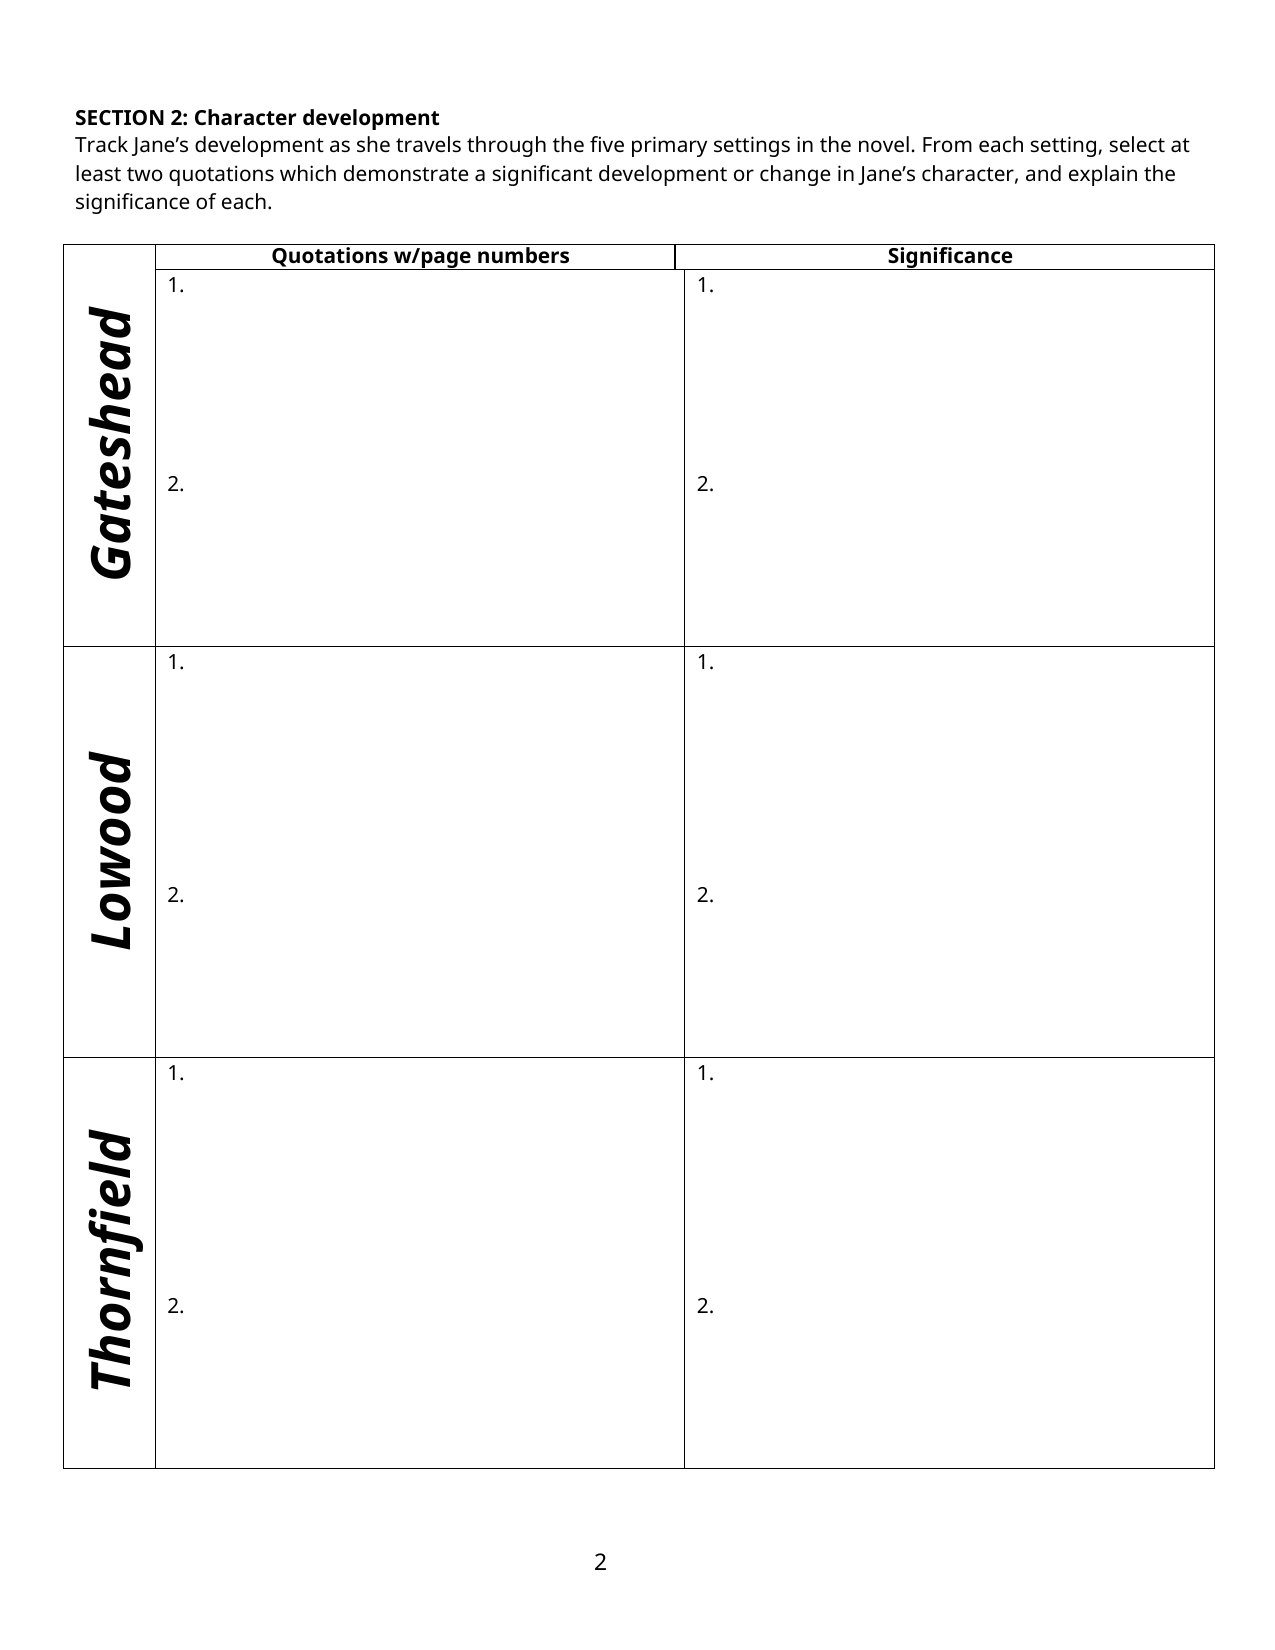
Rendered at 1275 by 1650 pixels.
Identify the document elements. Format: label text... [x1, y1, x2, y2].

table_cell 1. 2. [685, 647, 1214, 1057]
text Track Jane’s development as she travels through the five primary settings in the novel. From each setting, select at least two quotations which demonstrate a significant development or change in Jane’s character, and explain the significance of each. [75, 130, 1198, 216]
table_cell 1. 2. [685, 270, 1214, 646]
table_cell Thornfield [64, 1058, 155, 1468]
table_cell 1. 2. [156, 647, 684, 1057]
table_header Quotations w/page numbers [156, 245, 674, 269]
table_cell 1. 2. [156, 270, 684, 646]
text SECTION 2: Character development [75, 105, 1223, 130]
table_cell 1. 2. [685, 1058, 1214, 1468]
table_header Significance [676, 245, 1214, 269]
table_cell 1. 2. [156, 1058, 684, 1468]
table_header Gateshead [64, 245, 155, 646]
table_cell Lowood [64, 647, 155, 1057]
